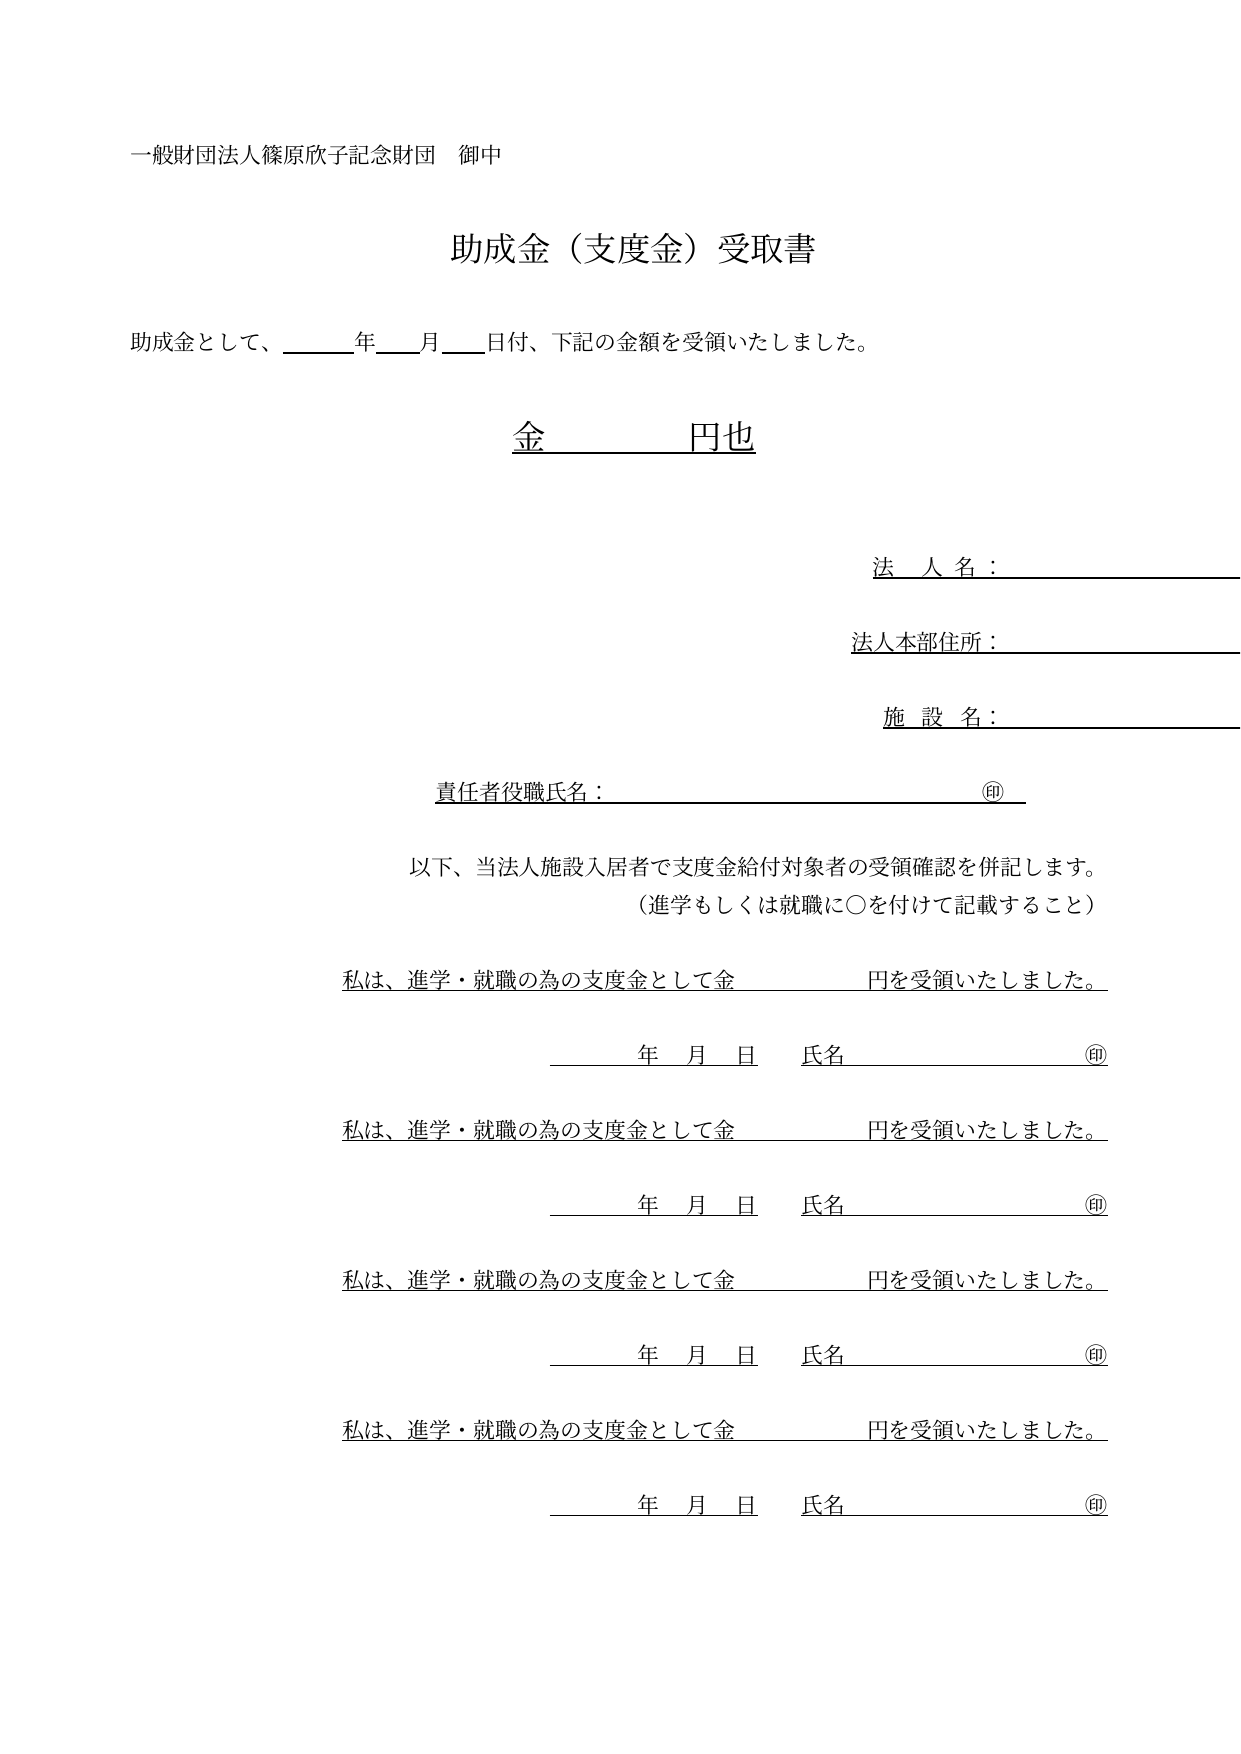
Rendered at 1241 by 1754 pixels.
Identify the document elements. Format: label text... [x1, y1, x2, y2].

text 法 人 名 ： [130, 547, 1004, 585]
text 私は、進学・就職の為の支度金として金 円を受領いたしました。 [130, 1110, 1107, 1147]
text 以下、当法人施設入居者で支度金給付対象者の受領確認を併記します。 [130, 847, 1107, 885]
text 年 月 日 氏名 ㊞ [130, 1485, 1107, 1522]
text 私は、進学・就職の為の支度金として金 円を受領いたしました。 [130, 1410, 1107, 1447]
text 私は、進学・就職の為の支度金として金 円を受領いたしました。 [130, 960, 1107, 997]
text 年 月 日 氏名 ㊞ [130, 1185, 1107, 1222]
text 私は、進学・就職の為の支度金として金 円を受領いたしました。 [130, 1260, 1107, 1297]
text 年 月 日 氏名 ㊞ [130, 1335, 1107, 1372]
text 金 円也 [130, 397, 1004, 472]
text 責任者役職氏名： ㊞ [130, 772, 1004, 810]
text 法人本部住所： [130, 622, 1004, 660]
text （進学もしくは就職に○を付けて記載すること） [130, 885, 1107, 922]
text 一般財団法人篠原欣子記念財団 御中 [130, 135, 982, 172]
text 助成金として、 年 月 日付、下記の金額を受領いたしました。 [130, 322, 1004, 360]
text 助成金（支度金）受取書 [130, 210, 1004, 285]
text 施 設 名： [130, 697, 1004, 735]
text 年 月 日 氏名 ㊞ [130, 1035, 1107, 1072]
